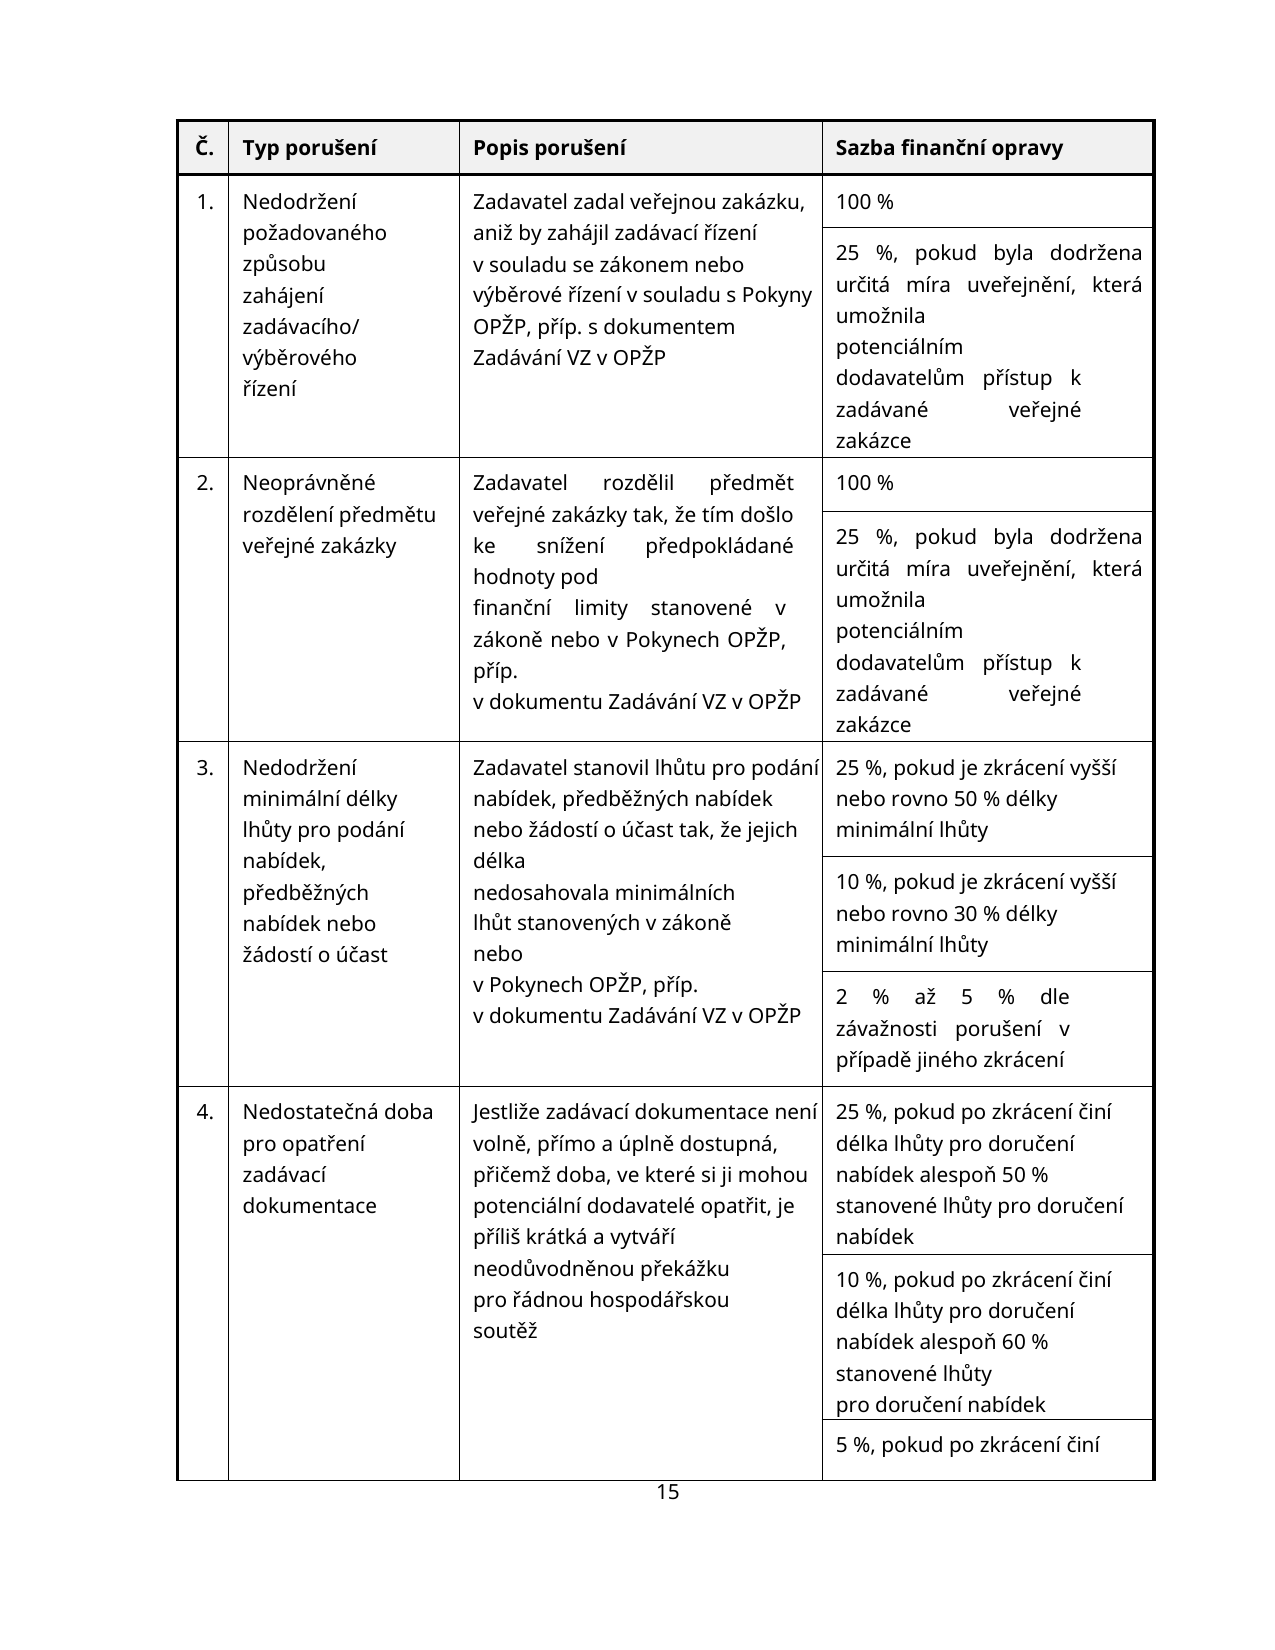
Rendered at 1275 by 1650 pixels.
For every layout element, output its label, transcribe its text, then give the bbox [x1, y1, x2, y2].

table_header Sazba finanční opravy [823, 122, 1152, 173]
table_cell Zadavatel zadal veřejnou zakázku, aniž by zahájil zadávací řízení v souladu se zákonem nebo výběrové řízení v souladu s Pokyny OPŽP, příp. s dokumentem Zadávání VZ v OPŽP [460, 176, 822, 457]
table_cell 100 % [823, 458, 1152, 511]
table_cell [823, 1420, 1152, 1480]
table_cell Nedostatečná doba pro opatření zadávací dokumentace [229, 1087, 459, 1480]
table_cell 1. [179, 176, 228, 457]
table_cell 2 % až 5 % dle závažnosti porušení v případě jiného zkrácení [823, 972, 1152, 1086]
table_header Typ porušení [229, 122, 459, 173]
table_cell 25 %, pokud byla dodržena určitá míra uveřejnění, která umožnila potenciálním dodavatelům přístup k zadávané veřejné zakázce [823, 228, 1152, 457]
table_cell 2. [179, 458, 228, 741]
table_header Popis porušení [460, 122, 822, 173]
table_cell 25 %, pokud byla dodržena určitá míra uveřejnění, která umožnila potenciálním dodavatelům přístup k zadávané veřejné zakázce [823, 512, 1152, 741]
table_cell Nedodržení požadovaného způsobu zahájení zadávacího/ výběrového řízení [229, 176, 459, 457]
table_cell Zadavatel rozdělil předmět veřejné zakázky tak, že tím došlo ke snížení předpokládané hodnoty pod finanční limity stanovené v zákoně nebo v Pokynech OPŽP, příp. v dokumentu Zadávání VZ v OPŽP [460, 458, 822, 741]
table_cell 10 %, pokud je zkrácení vyšší nebo rovno 30 % délky minimální lhůty [823, 857, 1152, 971]
table_cell Zadavatel stanovil lhůtu pro podání nabídek, předběžných nabídek nebo žádostí o účast tak, že jejich délka nedosahovala minimálních lhůt stanovených v zákoně nebo v Pokynech OPŽP, příp. v dokumentu Zadávání VZ v OPŽP [460, 742, 822, 1086]
table_cell Neoprávněné rozdělení předmětu veřejné zakázky [229, 458, 459, 741]
table_cell 100 % [823, 176, 1152, 227]
table_cell 3. [179, 742, 228, 1086]
table_cell 10 %, pokud po zkrácení činí délka lhůty pro doručení nabídek alespoň 60 % stanovené lhůty pro doručení nabídek [823, 1255, 1152, 1418]
table_cell 25 %, pokud po zkrácení činí délka lhůty pro doručení nabídek alespoň 50 % stanovené lhůty pro doručení nabídek [823, 1087, 1152, 1253]
table_cell 25 %, pokud je zkrácení vyšší nebo rovno 50 % délky minimální lhůty [823, 742, 1152, 856]
table_header Č. [179, 122, 228, 173]
table_cell 4. [179, 1087, 228, 1480]
table_cell Nedodržení minimální délky lhůty pro podání nabídek, předběžných nabídek nebo žádostí o účast [229, 742, 459, 1086]
table_cell Jestliže zadávací dokumentace není volně, přímo a úplně dostupná, přičemž doba, ve které si ji mohou potenciální dodavatelé opatřit, je příliš krátká a vytváří neodůvodněnou překážku pro řádnou hospodářskou soutěž [460, 1087, 822, 1480]
